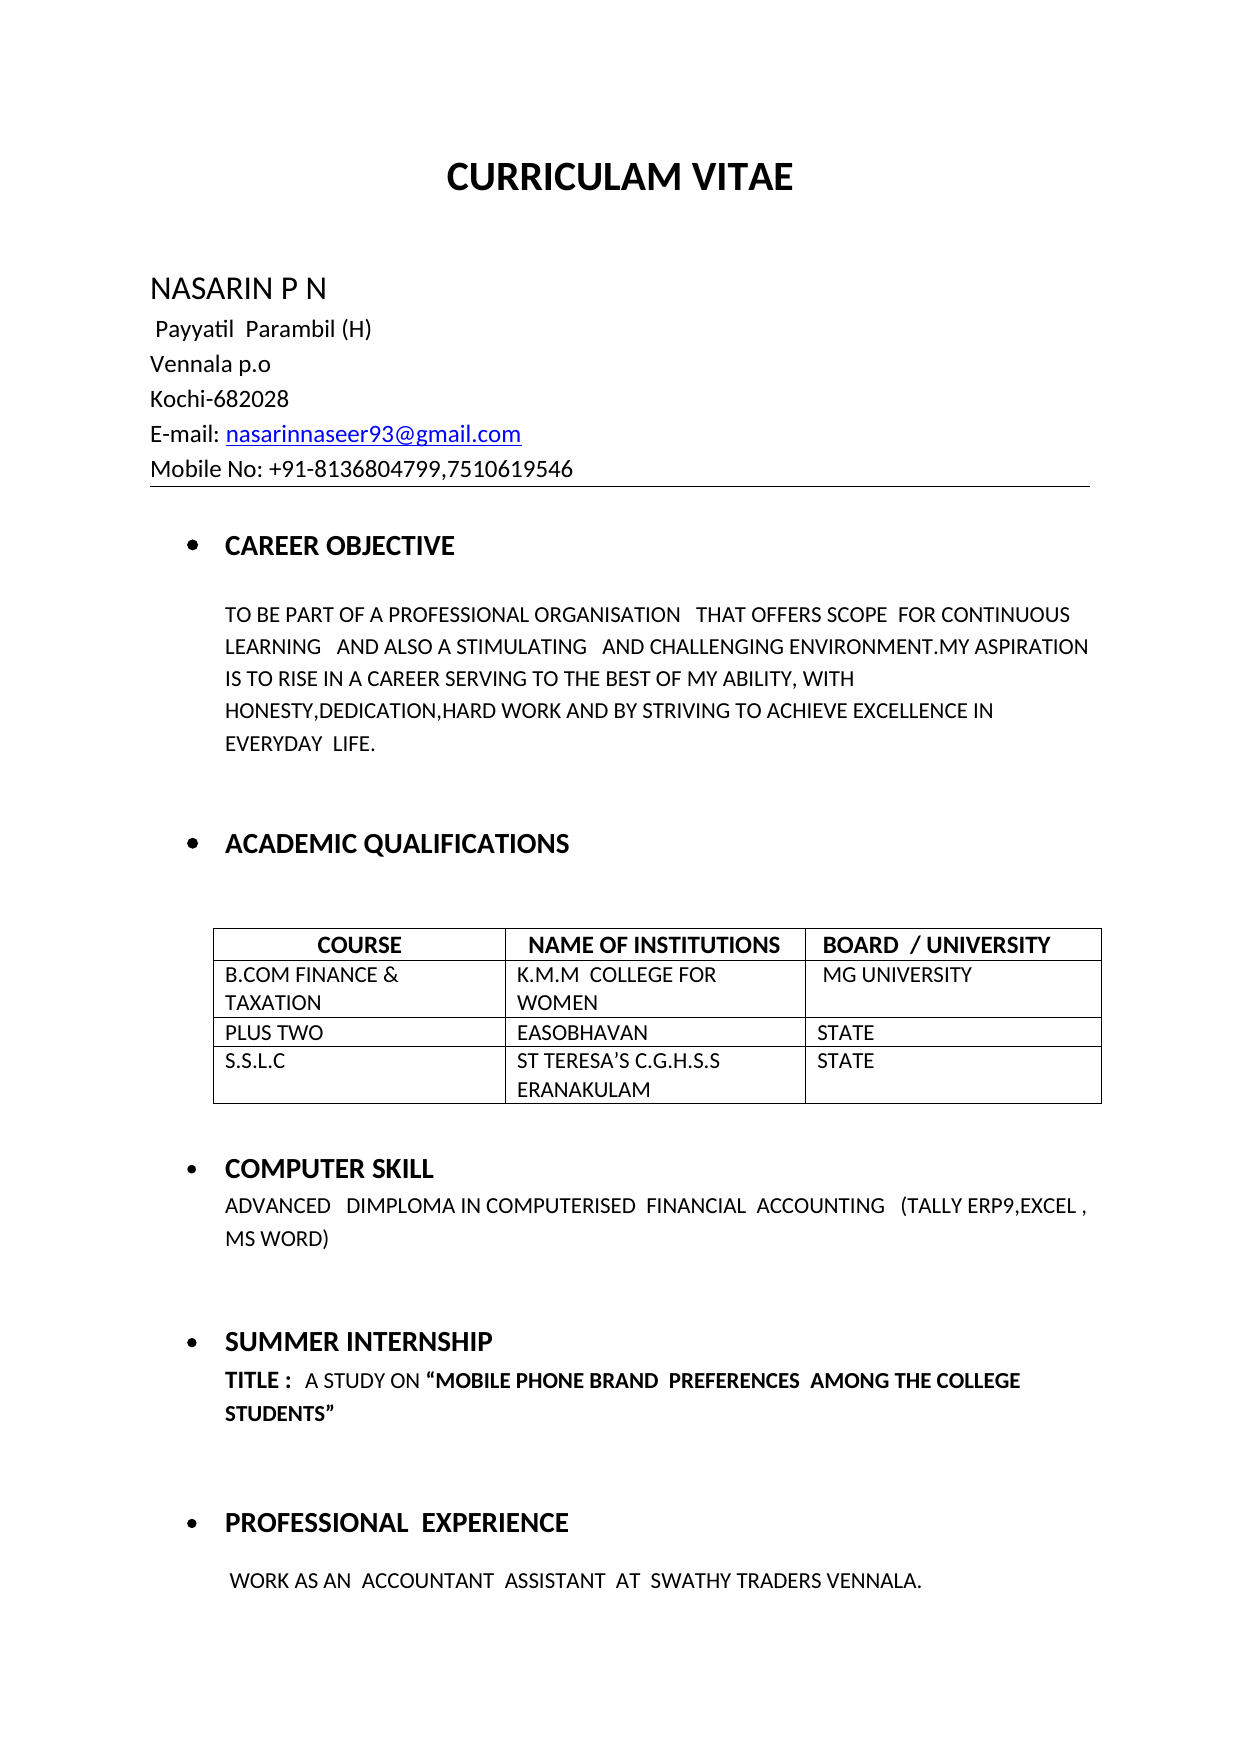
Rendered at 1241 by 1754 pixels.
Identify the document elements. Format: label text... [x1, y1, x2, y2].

table_cell S.S.L.C [214, 1047, 505, 1103]
table_cell B.COM FINANCE & TAXATION [214, 961, 505, 1017]
table_header NAME OF INSTITUTIONS [506, 929, 805, 959]
text CURRICULAM VITAE [150, 150, 1090, 201]
text Payyatil Parambil (H) [150, 314, 1090, 344]
list SUMMER INTERNSHIP [187, 1323, 1090, 1359]
list TO BE PART OF A PROFESSIONAL ORGANISATION THAT OFFERS SCOPE FOR CONTINUOUS LEARNING AND ALSO A STIMULATING AND CHALLENGING ENVIRONMENT.MY ASPIRATION IS TO RISE IN A CAREER SERVING TO THE BEST OF MY ABILITY, WITH HONESTY,DEDICATION,HARD WORK AND BY STRIVING TO ACHIEVE EXCELLENCE IN EVERYDAY LIFE. [225, 600, 1090, 757]
table_cell STATE [806, 1047, 1101, 1103]
text E-mail: nasarinnaseer93@gmail.com [150, 419, 1090, 449]
table_cell K.M.M COLLEGE FOR WOMEN [506, 961, 805, 1017]
list PROFESSIONAL EXPERIENCE [187, 1504, 1090, 1539]
list COMPUTER SKILL [187, 1151, 1090, 1186]
text Mobile No: +91-8136804799,7510619546 [150, 454, 1090, 486]
list TITLE : A STUDY ON “MOBILE PHONE BRAND PREFERENCES AMONG THE COLLEGE STUDENTS” [225, 1364, 1090, 1427]
table_header COURSE [214, 929, 505, 959]
text NASARIN P N [150, 267, 1090, 308]
list CAREER OBJECTIVE [187, 527, 1090, 562]
text WORK AS AN ACCOUNTANT ASSISTANT AT SWATHY TRADERS VENNALA. [150, 1566, 1090, 1594]
text Vennala p.o [150, 349, 1090, 379]
table_cell EASOBHAVAN [506, 1018, 805, 1046]
table_cell STATE [806, 1018, 1101, 1046]
text Kochi-682028 [150, 384, 1090, 414]
table_cell ST TERESA’S C.G.H.S.S ERANAKULAM [506, 1047, 805, 1103]
table_cell MG UNIVERSITY [806, 961, 1101, 1017]
table_cell PLUS TWO [214, 1018, 505, 1046]
list ACADEMIC QUALIFICATIONS [187, 825, 1090, 861]
list ADVANCED DIMPLOMA IN COMPUTERISED FINANCIAL ACCOUNTING (TALLY ERP9,EXCEL , MS WORD) [225, 1191, 1090, 1252]
table_header BOARD / UNIVERSITY [806, 929, 1101, 959]
